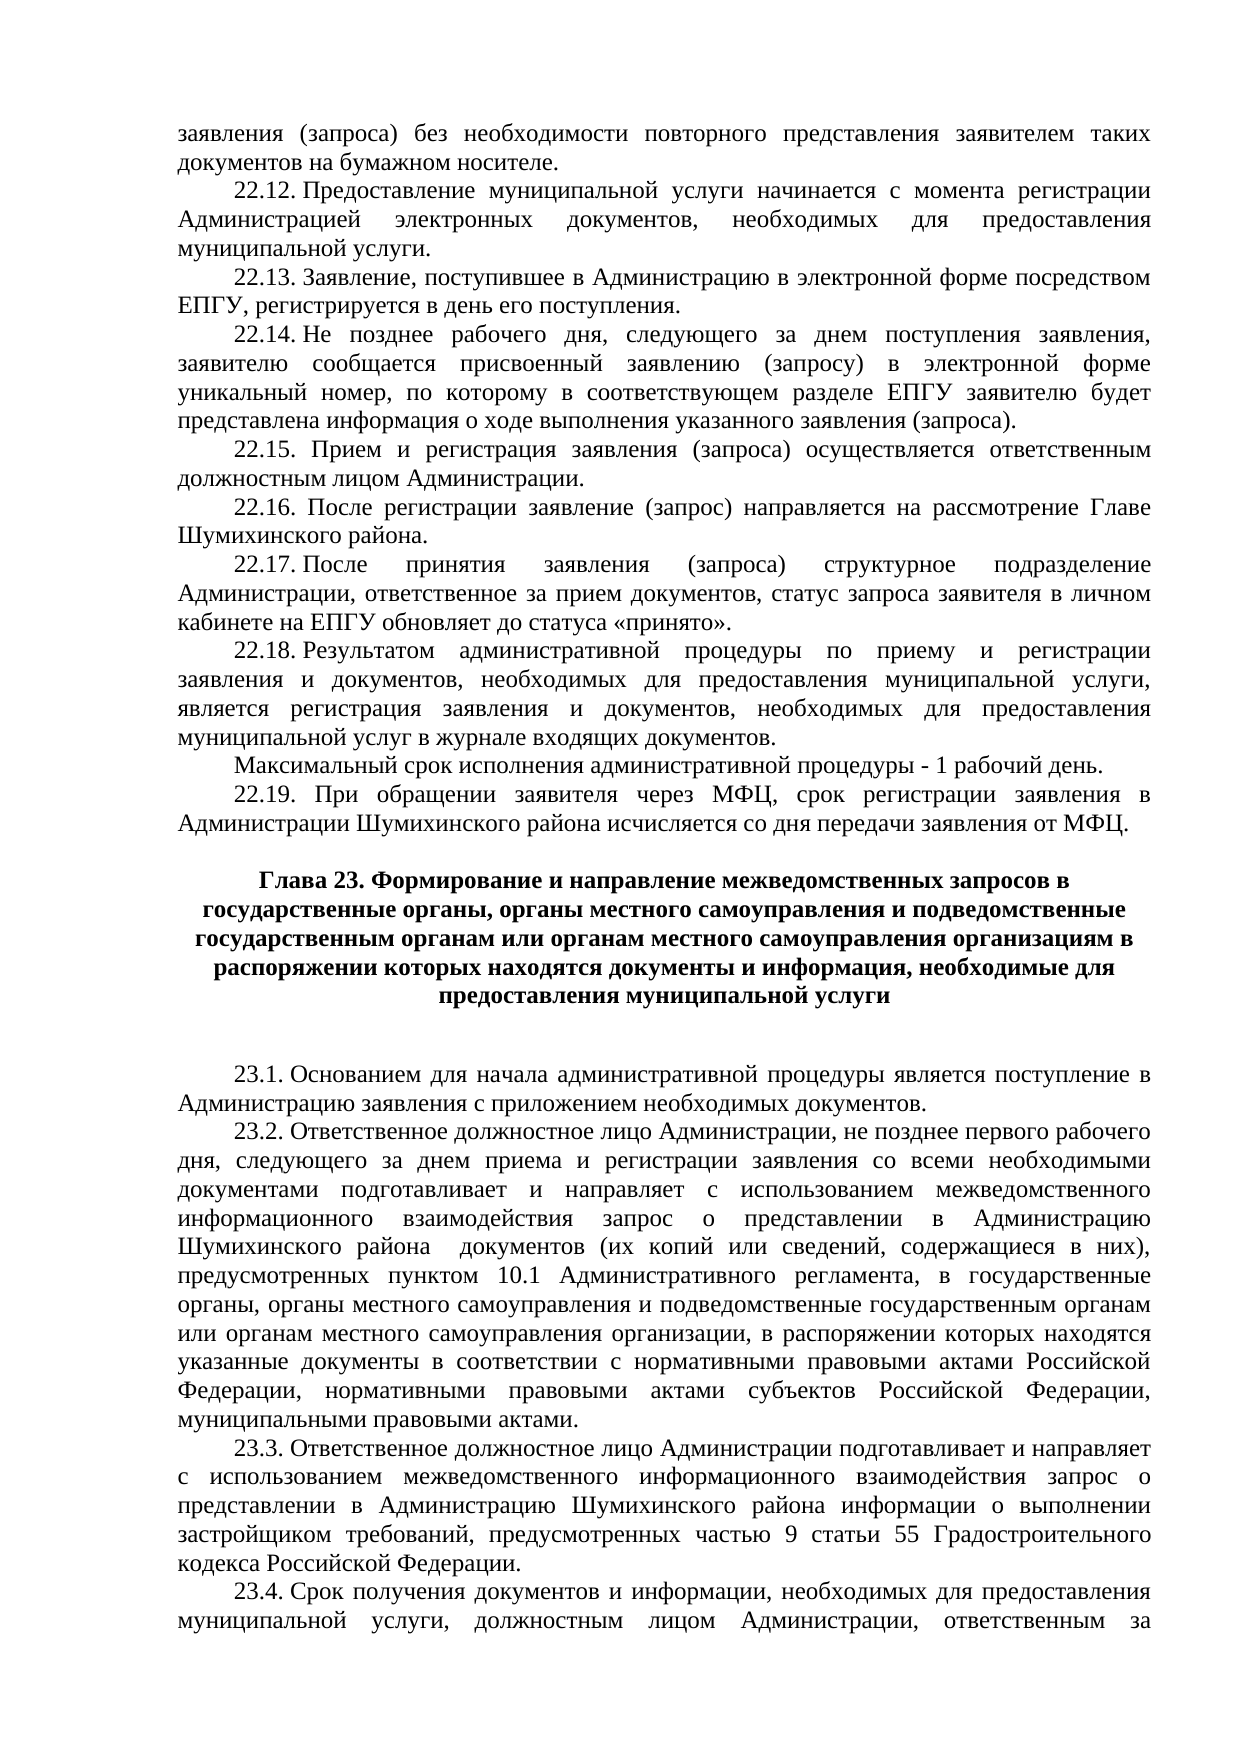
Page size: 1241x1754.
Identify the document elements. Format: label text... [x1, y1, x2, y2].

text 23.3. Ответственное должностное лицо Администрации подготавливает и направляет с использованием межведомственного информационного взаимодействия запрос о представлении в Администрацию Шумихинского района информации о выполнении застройщиком требований, предусмотренных частью 9 статьи 55 Градостроительного кодекса Российской Федерации. [177, 1433, 1152, 1576]
text 22.17. После принятия заявления (запроса) структурное подразделение Администрации, ответственное за прием документов, статус запроса заявителя в личном кабинете на ЕПГУ обновляет до статуса «принято». [177, 549, 1152, 636]
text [177, 118, 1152, 176]
text 23.2. Ответственное должностное лицо Администрации, не позднее первого рабочего дня, следующего за днем приема и регистрации заявления со всеми необходимыми документами подготавливает и направляет с использованием межведомственного информационного взаимодействия запрос о представлении в Администрацию Шумихинского района документов (их копий или сведений, содержащиеся в них), предусмотренных пунктом 10.1 Административного регламента, в государственные органы, органы местного самоуправления и подведомственные государственным органам или органам местного самоуправления организации, в распоряжении которых находятся указанные документы в соответствии с нормативными правовыми актами Российской Федерации, нормативными правовыми актами субъектов Российской Федерации, муниципальными правовыми актами. [177, 1116, 1152, 1433]
text 23.1. Основанием для начала административной процедуры является поступление в Администрацию заявления с приложением необходимых документов. [177, 1059, 1152, 1116]
text 22.13. Заявление, поступившее в Администрацию в электронной форме посредством ЕПГУ, регистрируется в день его поступления. [177, 262, 1152, 319]
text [177, 1576, 1152, 1634]
text Глава 23. Формирование и направление межведомственных запросов в государственные органы, органы местного самоуправления и подведомственные государственным органам или органам местного самоуправления организациям в распоряжении которых находятся документы и информация, необходимые для предоставления муниципальной услуги [177, 866, 1152, 1009]
text 22.18. Результатом административной процедуры по приему и регистрации заявления и документов, необходимых для предоставления муниципальной услуги, является регистрация заявления и документов, необходимых для предоставления муниципальной услуг в журнале входящих документов. [177, 636, 1152, 751]
text Максимальный срок исполнения административной процедуры - 1 рабочий день. [177, 751, 1152, 779]
text 22.19. При обращении заявителя через МФЦ, срок регистрации заявления в Администрации Шумихинского района исчисляется со дня передачи заявления от МФЦ. [177, 779, 1152, 837]
text 22.14. Не позднее рабочего дня, следующего за днем поступления заявления, заявителю сообщается присвоенный заявлению (запросу) в электронной форме уникальный номер, по которому в соответствующем разделе ЕПГУ заявителю будет представлена информация о ходе выполнения указанного заявления (запроса). [177, 319, 1152, 434]
text 22.12. Предоставление муниципальной услуги начинается с момента регистрации Администрацией электронных документов, необходимых для предоставления муниципальной услуги. [177, 176, 1152, 262]
text 22.16. После регистрации заявление (запрос) направляется на рассмотрение Главе Шумихинского района. [177, 492, 1152, 549]
text 22.15. Прием и регистрация заявления (запроса) осуществляется ответственным должностным лицом Администрации. [177, 434, 1152, 492]
